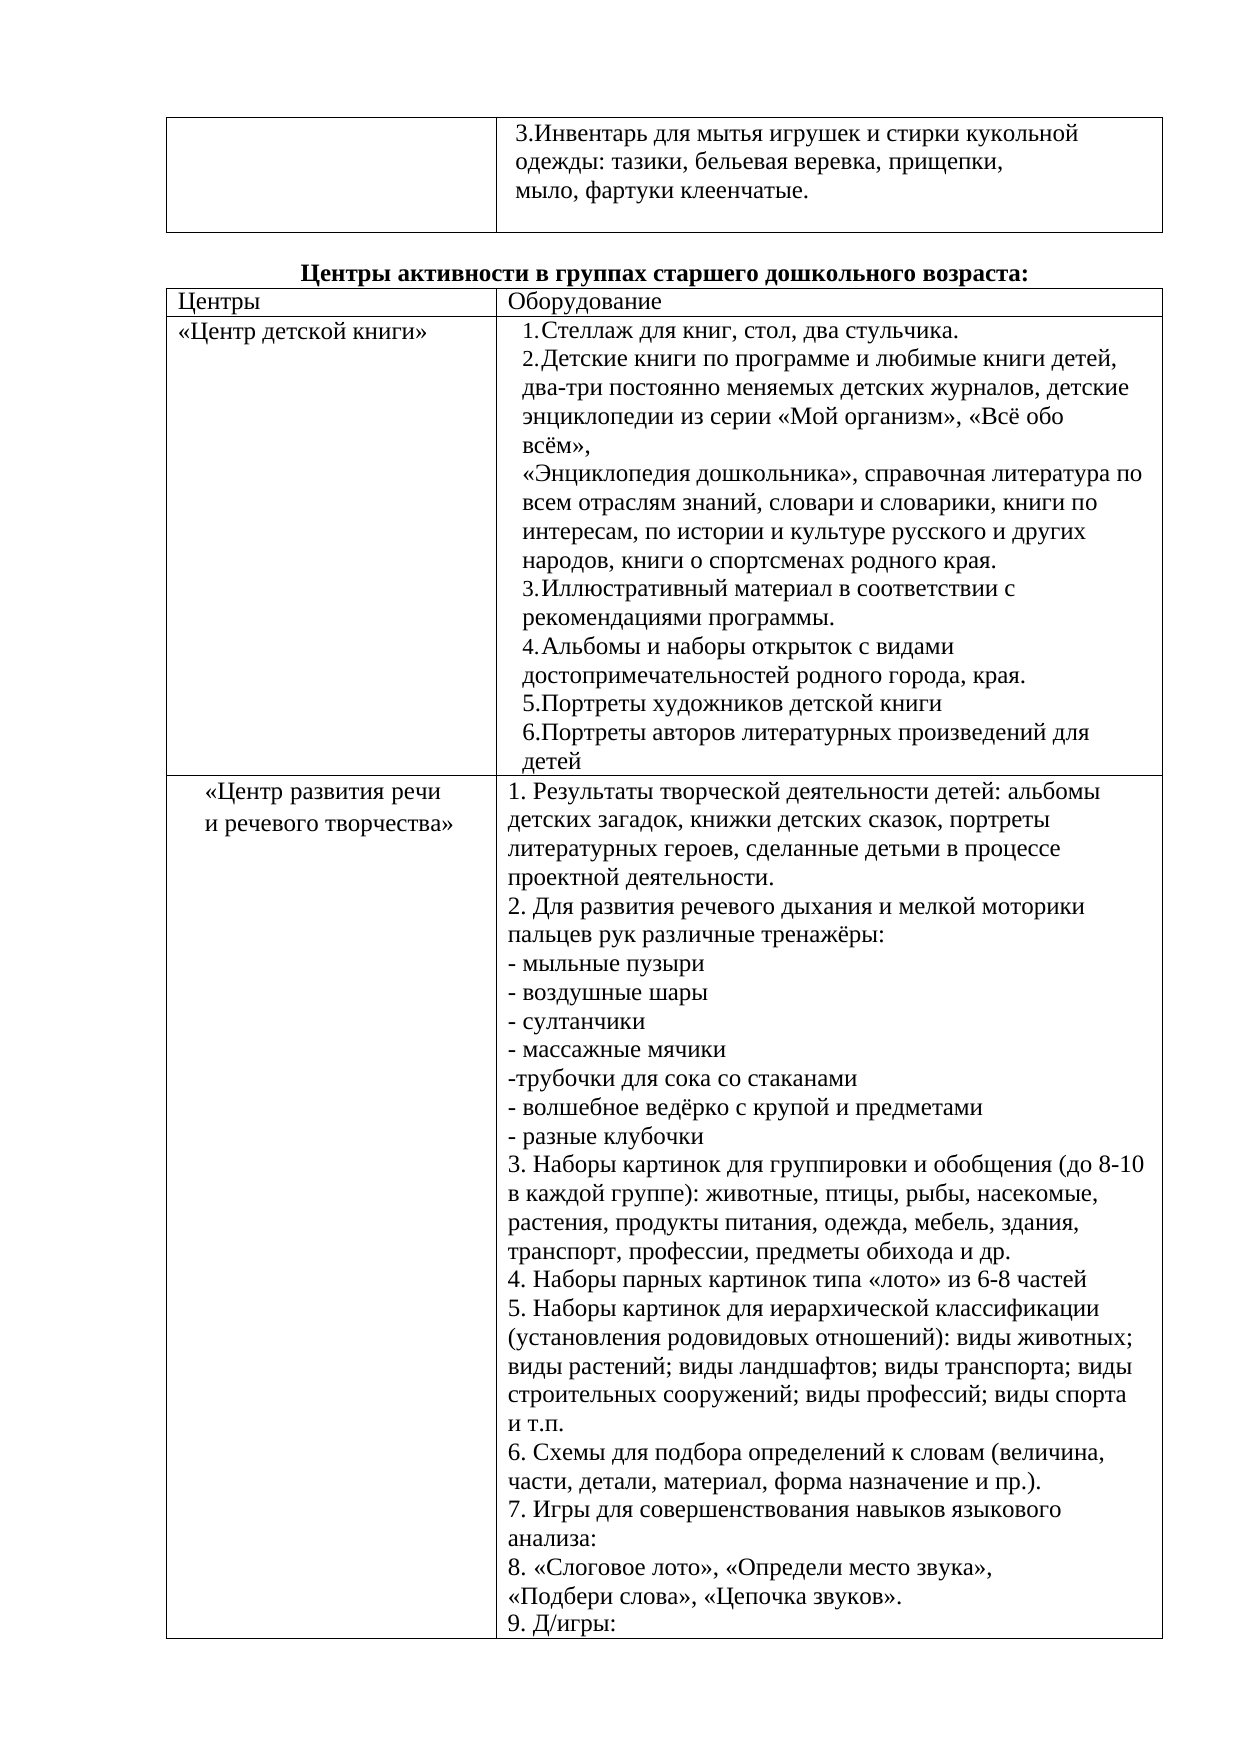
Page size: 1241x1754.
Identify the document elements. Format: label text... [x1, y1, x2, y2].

table_header Центры [167, 289, 496, 316]
table_cell «Центр развития речи и речевого творчества» [167, 776, 496, 1638]
table_cell «Центр детской книги» [167, 317, 496, 775]
table_cell Результаты творческой деятельности детей: альбомы детских загадок, книжки детских сказок, портреты литературных героев, сделанные детьми в процессе проектной деятельности. Для развития речевого дыхания и мелкой моторики пальцев рук различные тренажёры: мыльные пузыри воздушные шары султанчики массажные мячики -трубочки для сока со стаканами волшебное ведёрко с крупой и предметами разные клубочки Наборы картинок для группировки и обобщения (до 8-10 в каждой группе): животные, птицы, рыбы, насекомые, растения, продукты питания, одежда, мебель, здания, транспорт, профессии, предметы обихода и др. Наборы парных картинок типа «лото» из 6-8 частей Наборы картинок для иерархической классификации (установления родовидовых отношений): виды животных; виды растений; виды ландшафтов; виды транспорта; виды строительных сооружений; виды профессий; виды спорта и т.п. Схемы для подбора определений к словам (величина, части, детали, материал, форма назначение и пр.). Игры для совершенствования навыков языкового анализа: «Слоговое лото», «Определи место звука», «Подбери слова», «Цепочка звуков». Д/игры: [497, 776, 1162, 1638]
table_header 3.Инвентарь для мытья игрушек и стирки кукольной одежды: тазики, бельевая веревка, прищепки, мыло, фартуки клеенчатые. [497, 118, 1162, 232]
text Центры активности в группах старшего дошкольного возраста: [300, 258, 1030, 287]
table_header Оборудование [497, 289, 1162, 316]
table_header [167, 118, 496, 232]
table_cell Стеллаж для книг, стол, два стульчика. Детские книги по программе и любимые книги детей, два-три постоянно меняемых детских журналов, детские энциклопедии из серии «Мой организм», «Всё обо всём», «Энциклопедия дошкольника», справочная литература по всем отраслям знаний, словари и словарики, книги по интересам, по истории и культуре русского и других народов, книги о спортсменах родного края. Иллюстративный материал в соответствии с рекомендациями программы. Альбомы и наборы открыток с видами достопримечательностей родного города, края. 5.Портреты художников детской книги 6.Портреты авторов литературных произведений для детей [497, 317, 1162, 775]
